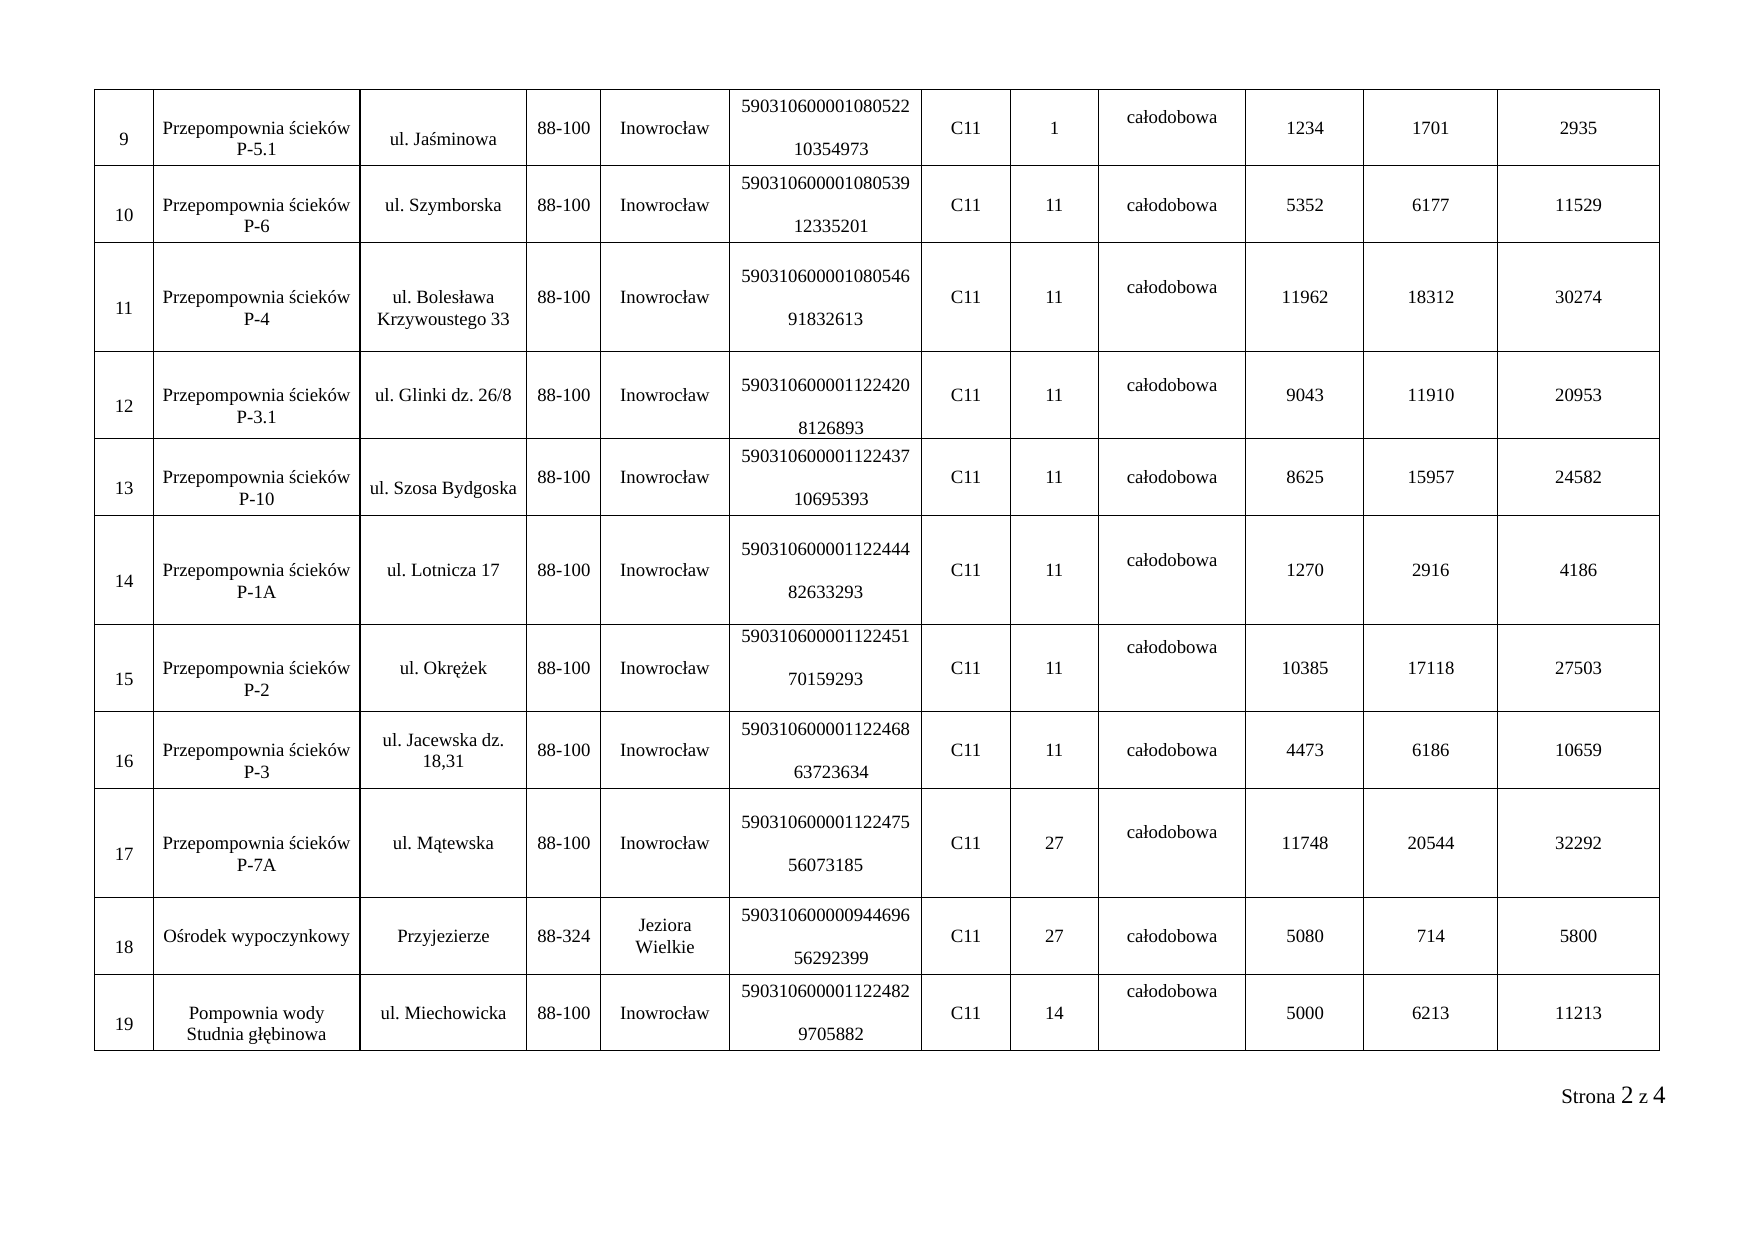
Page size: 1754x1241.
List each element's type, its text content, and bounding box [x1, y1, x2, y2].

table_cell 11213 [1498, 975, 1659, 1050]
table_cell 11529 [1498, 166, 1659, 242]
table_cell 13 [95, 439, 153, 515]
table_cell 590310600001122468 63723634 [730, 712, 921, 788]
table_cell Inowrocław [601, 975, 729, 1050]
table_cell 88-324 [527, 898, 600, 974]
table_cell całodobowa [1099, 439, 1245, 515]
table_cell 88-100 [527, 712, 600, 788]
table_cell 10 [95, 166, 153, 242]
table_cell C11 [922, 898, 1010, 974]
table_cell Przepompownia ścieków P-2 [154, 625, 359, 711]
table_cell Przepompownia ścieków P-6 [154, 166, 359, 242]
table_cell 8625 [1246, 439, 1363, 515]
table_cell 16 [95, 712, 153, 788]
table_cell Przepompownia ścieków P-10 [154, 439, 359, 515]
table_cell całodobowa [1099, 975, 1245, 1050]
table_cell C11 [922, 352, 1010, 438]
table_cell 15957 [1364, 439, 1497, 515]
table_cell 88-100 [527, 243, 600, 351]
table_cell 11 [1011, 625, 1098, 711]
table_cell Inowrocław [601, 712, 729, 788]
table_cell ul. Glinki dz. 26/8 [361, 352, 526, 438]
table_cell ul. Miechowicka [361, 975, 526, 1050]
table_cell 6213 [1364, 975, 1497, 1050]
table_cell 27 [1011, 898, 1098, 974]
table_cell 11910 [1364, 352, 1497, 438]
table_cell 6177 [1364, 166, 1497, 242]
table_cell 11748 [1246, 789, 1363, 897]
table_cell Inowrocław [601, 166, 729, 242]
table_cell 15 [95, 625, 153, 711]
table_cell 590310600001122444 82633293 [730, 516, 921, 624]
table_cell 88-100 [527, 516, 600, 624]
table_cell 6186 [1364, 712, 1497, 788]
table_cell Jeziora Wielkie [601, 898, 729, 974]
table_cell 27503 [1498, 625, 1659, 711]
table_cell całodobowa [1099, 166, 1245, 242]
table_cell 11962 [1246, 243, 1363, 351]
table_cell 18312 [1364, 243, 1497, 351]
table_cell 32292 [1498, 789, 1659, 897]
table_cell 590310600001080522 10354973 [730, 90, 921, 165]
table_cell całodobowa [1099, 712, 1245, 788]
table_cell 10385 [1246, 625, 1363, 711]
table_cell 20544 [1364, 789, 1497, 897]
table_cell 88-100 [527, 625, 600, 711]
table_cell Przepompownia ścieków P-4 [154, 243, 359, 351]
table_cell 24582 [1498, 439, 1659, 515]
table_cell 4186 [1498, 516, 1659, 624]
table_cell Inowrocław [601, 625, 729, 711]
table_cell 4473 [1246, 712, 1363, 788]
table_cell C11 [922, 90, 1010, 165]
table_cell 5352 [1246, 166, 1363, 242]
table_cell 2916 [1364, 516, 1497, 624]
table_cell Przepompownia ścieków P-5.1 [154, 90, 359, 165]
table_cell Inowrocław [601, 439, 729, 515]
table_cell całodobowa [1099, 898, 1245, 974]
table_cell 590310600001122420 8126893 [730, 352, 921, 438]
table_cell 9 [95, 90, 153, 165]
table_cell 30274 [1498, 243, 1659, 351]
table_cell 590310600001122482 9705882 [730, 975, 921, 1050]
table_cell ul. Jacewska dz. 18,31 [361, 712, 526, 788]
table_cell Przepompownia ścieków P-7A [154, 789, 359, 897]
table_cell 590310600000944696 56292399 [730, 898, 921, 974]
table_cell C11 [922, 243, 1010, 351]
table_cell 590310600001122475 56073185 [730, 789, 921, 897]
table_cell 590310600001080546 91832613 [730, 243, 921, 351]
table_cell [154, 975, 359, 1050]
table_cell Przepompownia ścieków P-3 [154, 712, 359, 788]
table_cell ul. Mątewska [361, 789, 526, 897]
table_cell 11 [95, 243, 153, 351]
table_cell całodobowa [1099, 789, 1245, 897]
table_cell C11 [922, 166, 1010, 242]
table_cell ul. Szosa Bydgoska [361, 439, 526, 515]
table_cell 590310600001080539 12335201 [730, 166, 921, 242]
table_cell 20953 [1498, 352, 1659, 438]
table_cell 88-100 [527, 789, 600, 897]
table_cell 5000 [1246, 975, 1363, 1050]
table_cell 11 [1011, 166, 1098, 242]
table_cell ul. Bolesława Krzywoustego 33 [361, 243, 526, 351]
table_cell Inowrocław [601, 789, 729, 897]
table_cell ul. Okrężek [361, 625, 526, 711]
table_cell całodobowa [1099, 90, 1245, 165]
table_cell całodobowa [1099, 625, 1245, 711]
table_cell C11 [922, 439, 1010, 515]
table_cell Przyjezierze [361, 898, 526, 974]
table_cell 11 [1011, 352, 1098, 438]
table_cell 27 [1011, 789, 1098, 897]
table_cell 714 [1364, 898, 1497, 974]
table_cell C11 [922, 712, 1010, 788]
table_cell 88-100 [527, 90, 600, 165]
table_cell C11 [922, 789, 1010, 897]
table_cell 1701 [1364, 90, 1497, 165]
table_cell 590310600001122437 10695393 [730, 439, 921, 515]
table_cell 19 [95, 975, 153, 1050]
table_cell 11 [1011, 516, 1098, 624]
table_cell 88-100 [527, 352, 600, 438]
table_cell 1 [1011, 90, 1098, 165]
table_cell całodobowa [1099, 516, 1245, 624]
table_cell 1234 [1246, 90, 1363, 165]
table_cell 17118 [1364, 625, 1497, 711]
table_cell 5800 [1498, 898, 1659, 974]
table_cell Przepompownia ścieków P-1A [154, 516, 359, 624]
table_cell Inowrocław [601, 90, 729, 165]
table_cell ul. Jaśminowa [361, 90, 526, 165]
table_cell 10659 [1498, 712, 1659, 788]
table_cell 2935 [1498, 90, 1659, 165]
table_cell C11 [922, 516, 1010, 624]
table_cell ul. Lotnicza 17 [361, 516, 526, 624]
table_cell 88-100 [527, 975, 600, 1050]
table_cell 12 [95, 352, 153, 438]
table_cell C11 [922, 975, 1010, 1050]
table_cell 17 [95, 789, 153, 897]
table_cell 5080 [1246, 898, 1363, 974]
table_cell 88-100 [527, 166, 600, 242]
table_cell Przepompownia ścieków P-3.1 [154, 352, 359, 438]
table_cell 14 [1011, 975, 1098, 1050]
table_cell 14 [95, 516, 153, 624]
table_cell 9043 [1246, 352, 1363, 438]
table_cell 11 [1011, 243, 1098, 351]
table_cell 11 [1011, 439, 1098, 515]
table_cell Inowrocław [601, 516, 729, 624]
table_cell ul. Szymborska [361, 166, 526, 242]
table_cell Inowrocław [601, 243, 729, 351]
table_cell całodobowa [1099, 243, 1245, 351]
table_cell 18 [95, 898, 153, 974]
table_cell 11 [1011, 712, 1098, 788]
table_cell 1270 [1246, 516, 1363, 624]
table_cell Inowrocław [601, 352, 729, 438]
table_cell Ośrodek wypoczynkowy [154, 898, 359, 974]
table_cell 88-100 [527, 439, 600, 515]
table_cell całodobowa [1099, 352, 1245, 438]
table_cell 590310600001122451 70159293 [730, 625, 921, 711]
table_cell C11 [922, 625, 1010, 711]
